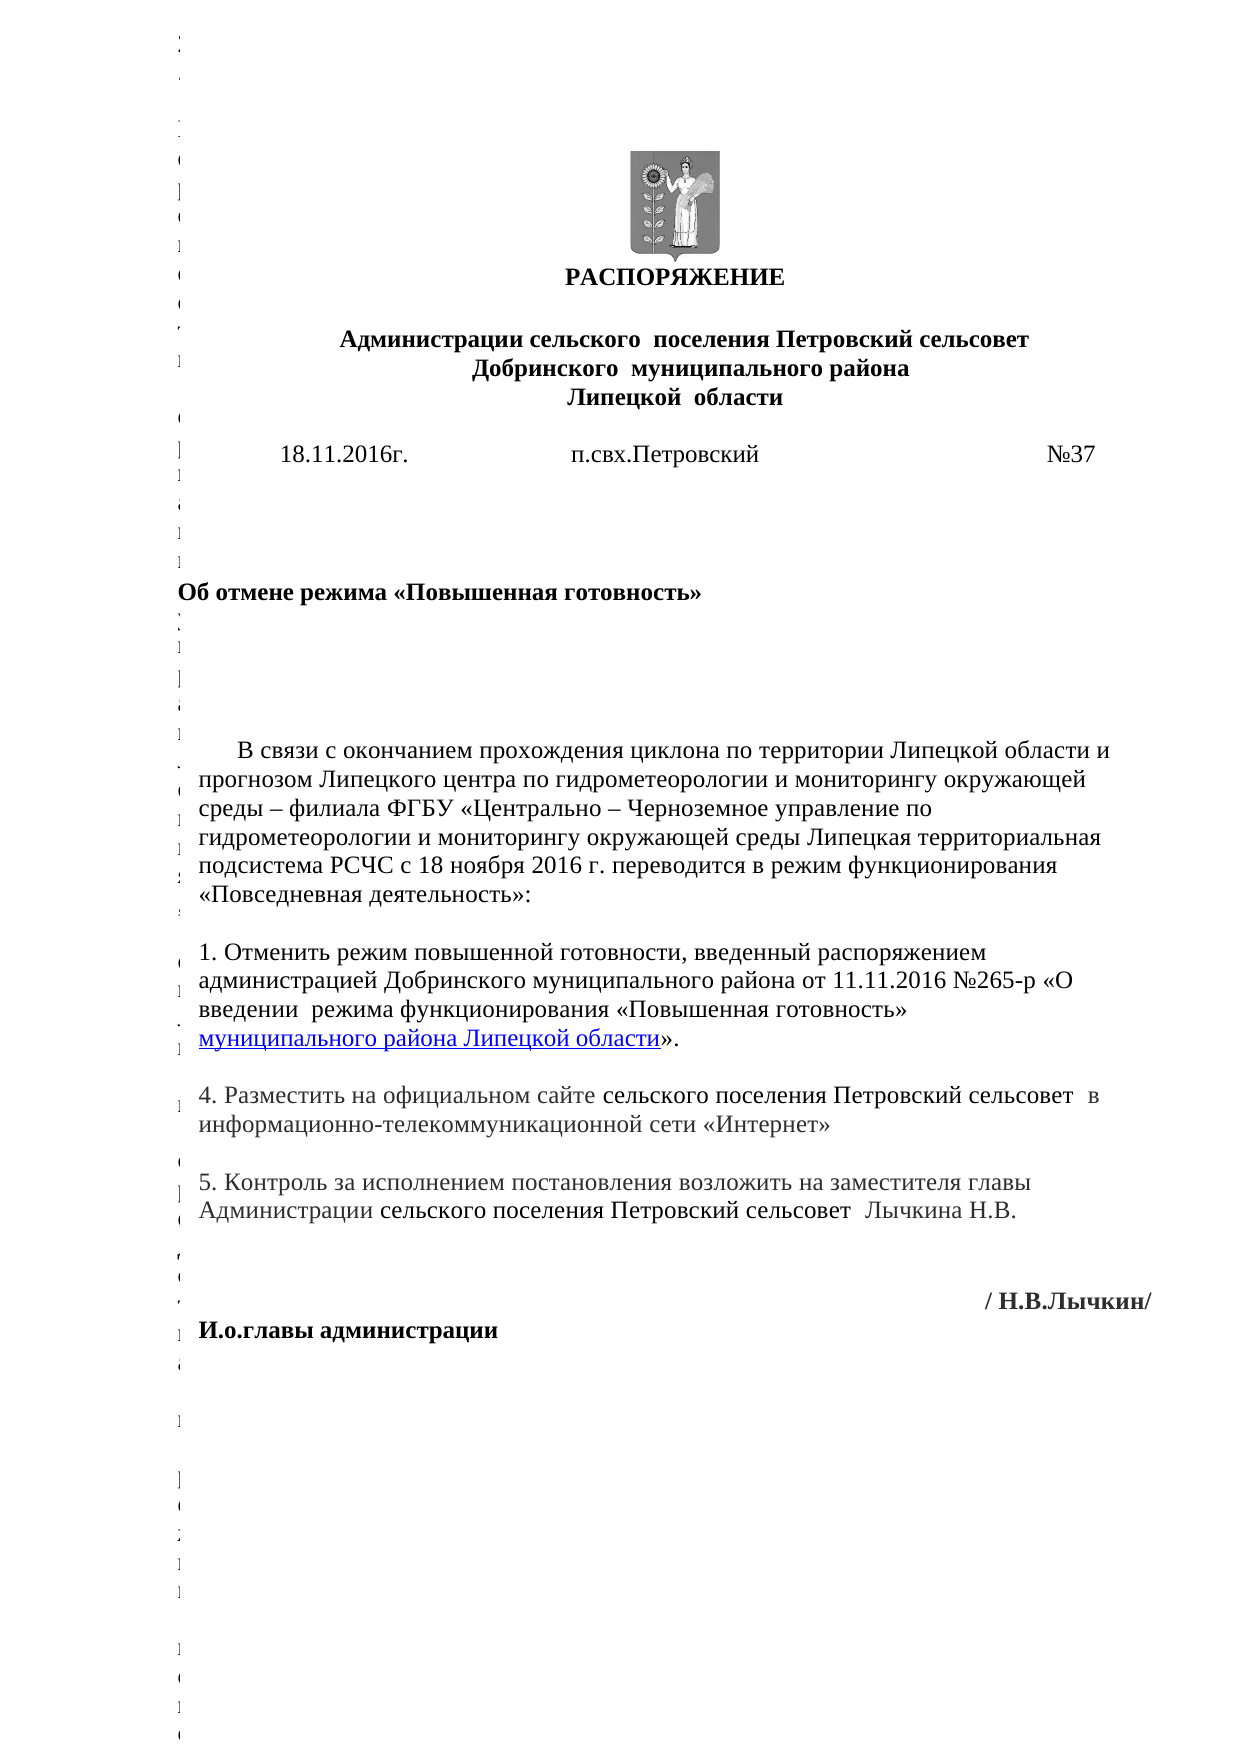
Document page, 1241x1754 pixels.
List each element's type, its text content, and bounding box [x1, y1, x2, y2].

text В связи с окончанием прохождения циклона по территории Липецкой области и прогнозом Липецкого центра по гидрометеорологии и мониторингу окружающей среды – филиала ФГБУ «Центрально – Черноземное управление по гидрометеорологии и мониторингу окружающей среды Липецкая территориальная подсистема РСЧС с 18 ноября 2016 г. переводится в режим функционирования «Повседневная деятельность»: 1. Отменить режим повышенной готовности, введенный распоряжением администрацией Добринского муниципального района от 11.11.2016 №265-р «О введении режима функционирования «Повышенная готовность» [179, 699, 1152, 1023]
picture [630, 151, 720, 262]
text Об отмене режима «Повышенная готовность» [179, 577, 709, 606]
title 18.11.2016г. п.свх.Петровский №37 [179, 439, 1152, 468]
text И.о.главы администрации [179, 1315, 1152, 1343]
text 5. Контроль за исполнением постановления возложить на заместителя главы Администрации сельского поселения Петровский сельсовет Лычкина Н.В. [179, 1138, 1152, 1224]
text / Н.В.Лычкин/ [179, 1282, 1152, 1315]
title РАСПОРЯЖЕНИЕ [179, 262, 1152, 291]
title Добринского муниципального района Липецкой области [179, 353, 1152, 411]
title Администрации сельского поселения Петровский сельсовет [179, 324, 1152, 353]
text муниципального района Липецкой области». 4. Разместить на официальном сайте сельского поселения Петровский сельсовет в информационно-телекоммуникационной сети «Интернет» [179, 1023, 1152, 1138]
